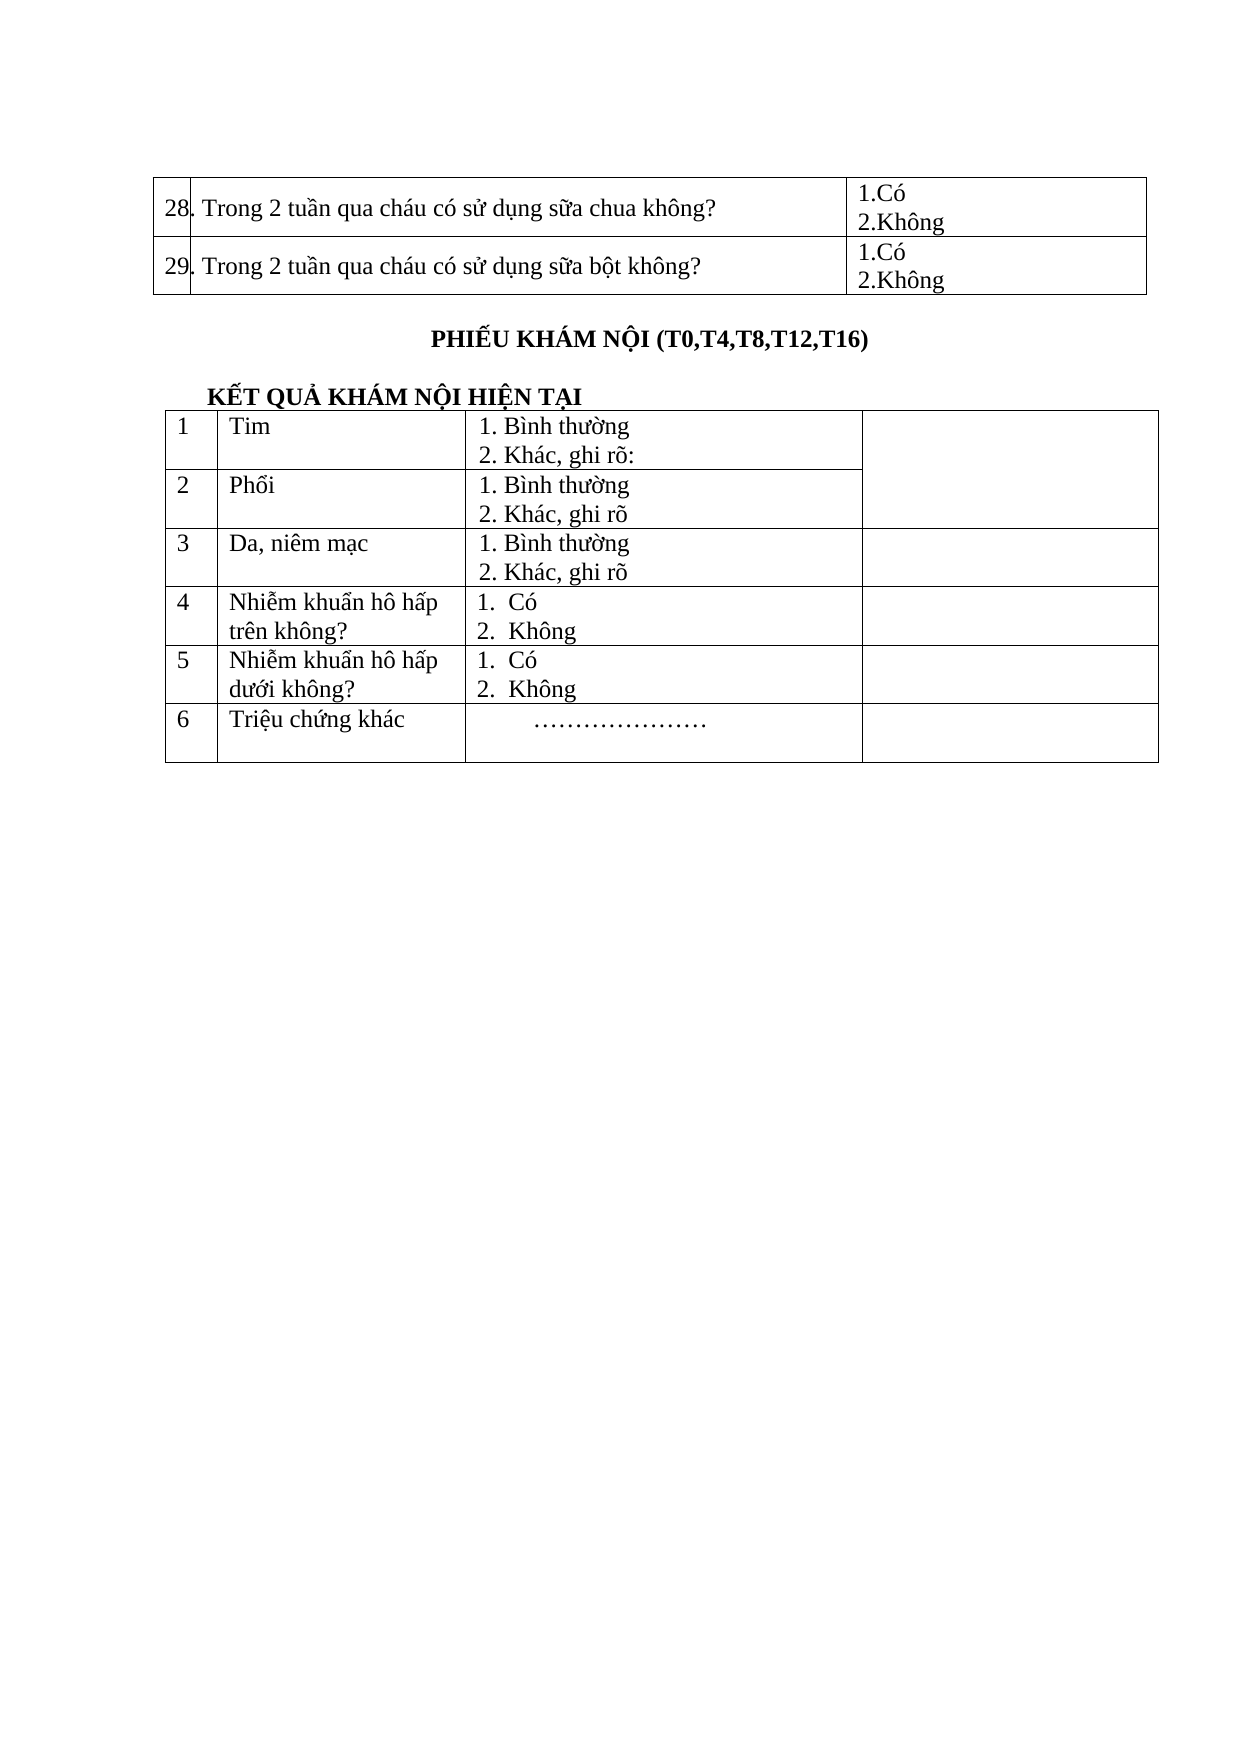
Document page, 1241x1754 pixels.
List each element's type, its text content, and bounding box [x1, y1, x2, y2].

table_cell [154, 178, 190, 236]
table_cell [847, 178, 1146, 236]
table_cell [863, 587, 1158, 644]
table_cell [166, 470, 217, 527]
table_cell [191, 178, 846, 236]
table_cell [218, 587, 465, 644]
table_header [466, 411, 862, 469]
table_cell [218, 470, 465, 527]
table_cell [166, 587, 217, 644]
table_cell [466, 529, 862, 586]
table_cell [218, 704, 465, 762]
text KẾT QUẢ KHÁM NỘI HIỆN TẠI [207, 382, 1092, 410]
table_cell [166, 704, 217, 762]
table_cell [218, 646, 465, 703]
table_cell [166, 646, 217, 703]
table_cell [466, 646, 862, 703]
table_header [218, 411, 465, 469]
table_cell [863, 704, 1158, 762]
text PHIẾU KHÁM NỘI (T0,T4,T8,T12,T16) [207, 324, 1092, 353]
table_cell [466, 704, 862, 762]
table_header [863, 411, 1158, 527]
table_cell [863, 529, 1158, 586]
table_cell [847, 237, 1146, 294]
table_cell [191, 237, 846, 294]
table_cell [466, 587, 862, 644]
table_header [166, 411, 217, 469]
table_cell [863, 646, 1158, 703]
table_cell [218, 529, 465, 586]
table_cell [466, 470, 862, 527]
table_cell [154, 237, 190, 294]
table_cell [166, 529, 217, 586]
